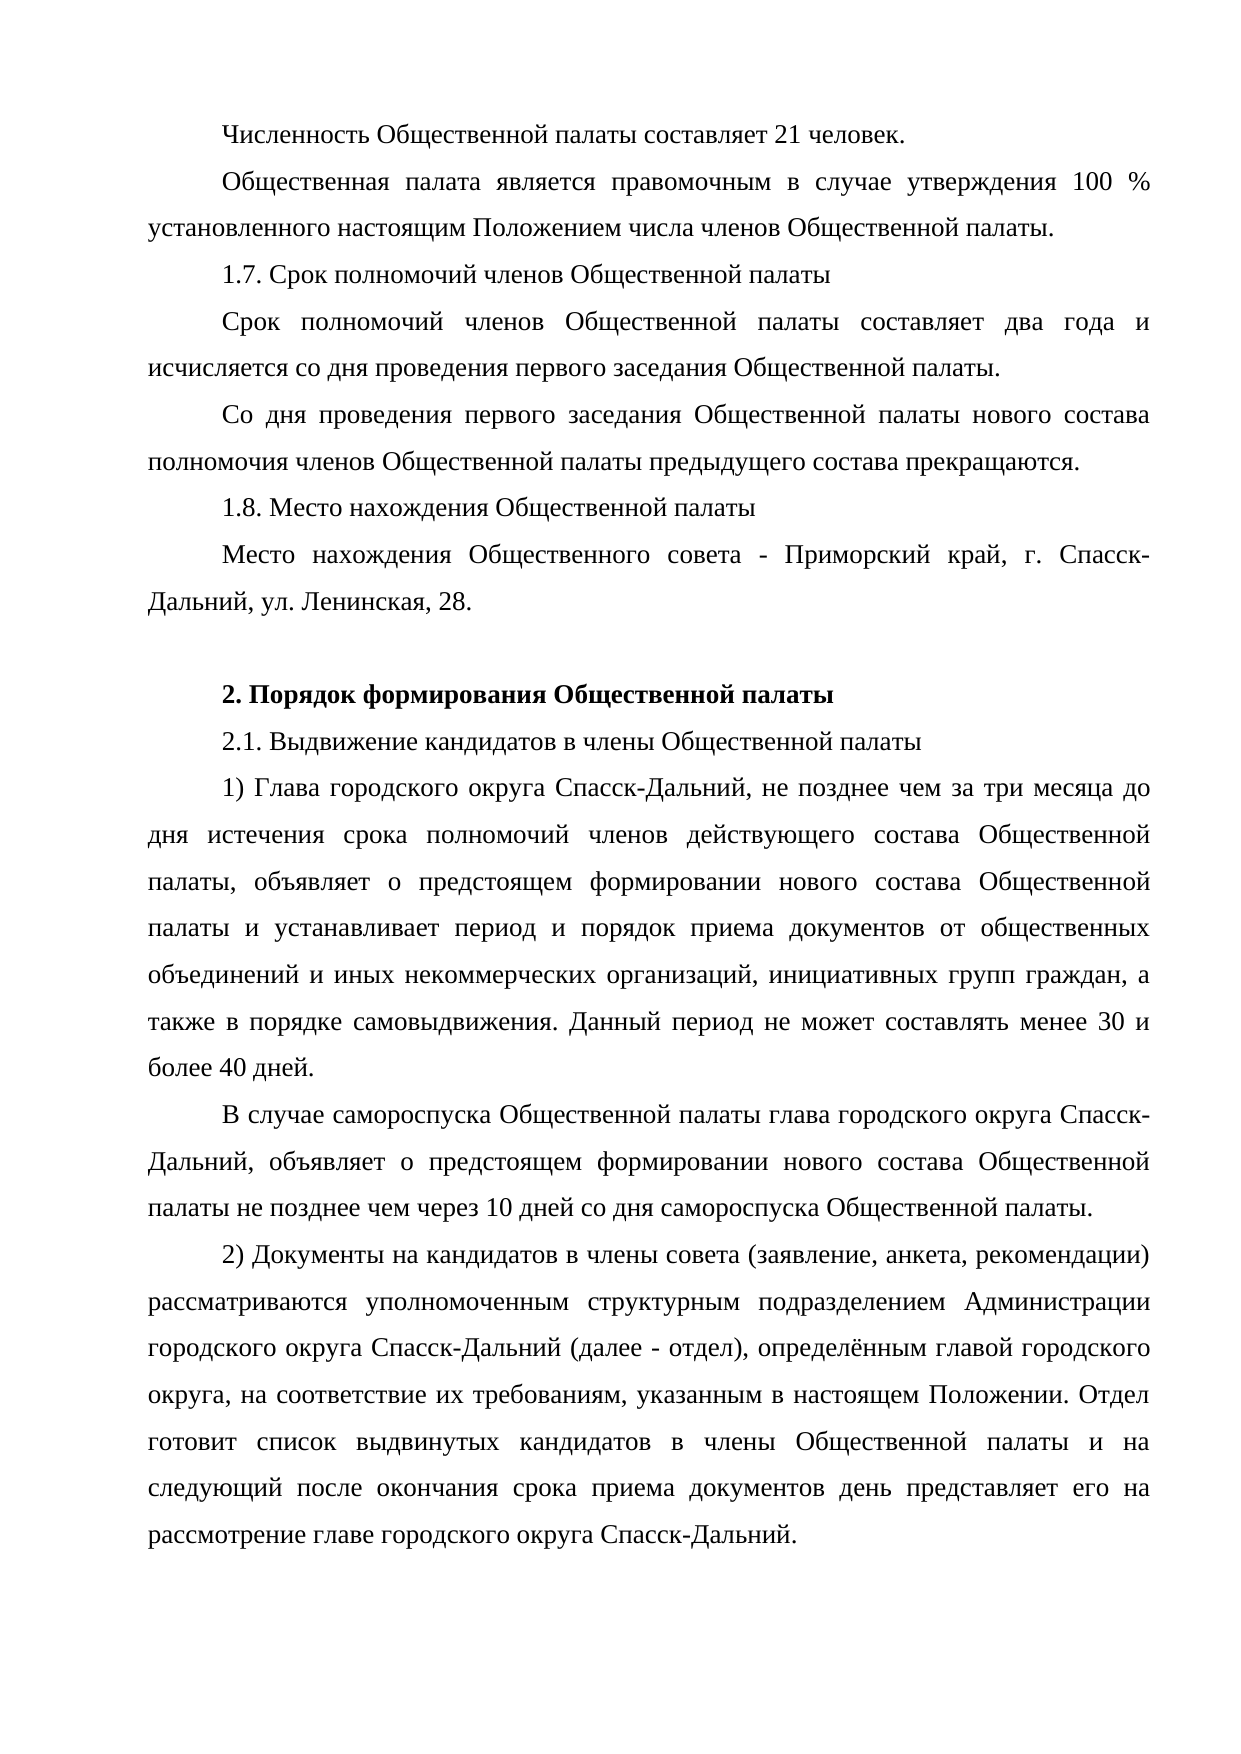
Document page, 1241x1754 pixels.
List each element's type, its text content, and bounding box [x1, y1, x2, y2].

text 2. Порядок формирования Общественной палаты [148, 678, 1152, 709]
text Место нахождения Общественного совета - Приморский край, г. Спасск-Дальний, ул. Ленинская, 28. [148, 538, 1152, 616]
text Общественная палата является правомочным в случае утверждения 100 % установленного настоящим Положением числа членов Общественной палаты. [148, 165, 1152, 243]
text 1) Глава городского округа Спасск-Дальний, не позднее чем за три месяца до дня истечения срока полномочий членов действующего состава Общественной палаты, объявляет о предстоящем формировании нового состава Общественной палаты и устанавливает период и порядок приема документов от общественных объединений и иных некоммерческих организаций, инициативных групп граждан, а также в порядке самовыдвижения. Данный период не может составлять менее 30 и более 40 дней. [148, 771, 1152, 1083]
text 1.7. Срок полномочий членов Общественной палаты [148, 258, 1152, 289]
text Численность Общественной палаты составляет 21 человек. [148, 118, 1152, 149]
text Со дня проведения первого заседания Общественной палаты нового состава полномочия членов Общественной палаты предыдущего состава прекращаются. [148, 398, 1152, 476]
text 1.8. Место нахождения Общественной палаты [148, 491, 1152, 523]
text 2.1. Выдвижение кандидатов в члены Общественной палаты [148, 725, 1152, 756]
text В случае самороспуска Общественной палаты глава городского округа Спасск-Дальний, объявляет о предстоящем формировании нового состава Общественной палаты не позднее чем через 10 дней со дня самороспуска Общественной палаты. [148, 1098, 1152, 1223]
text 2) Документы на кандидатов в члены совета (заявление, анкета, рекомендации) рассматриваются уполномоченным структурным подразделением Администрации городского округа Спасск-Дальний (далее - отдел), определённым главой городского округа, на соответствие их требованиям, указанным в настоящем Положении. Отдел готовит список выдвинутых кандидатов в члены Общественной палаты и на следующий после окончания срока приема документов день представляет его на рассмотрение главе городского округа Спасск-Дальний. [148, 1238, 1152, 1549]
text Срок полномочий членов Общественной палаты составляет два года и исчисляется со дня проведения первого заседания Общественной палаты. [148, 305, 1152, 383]
